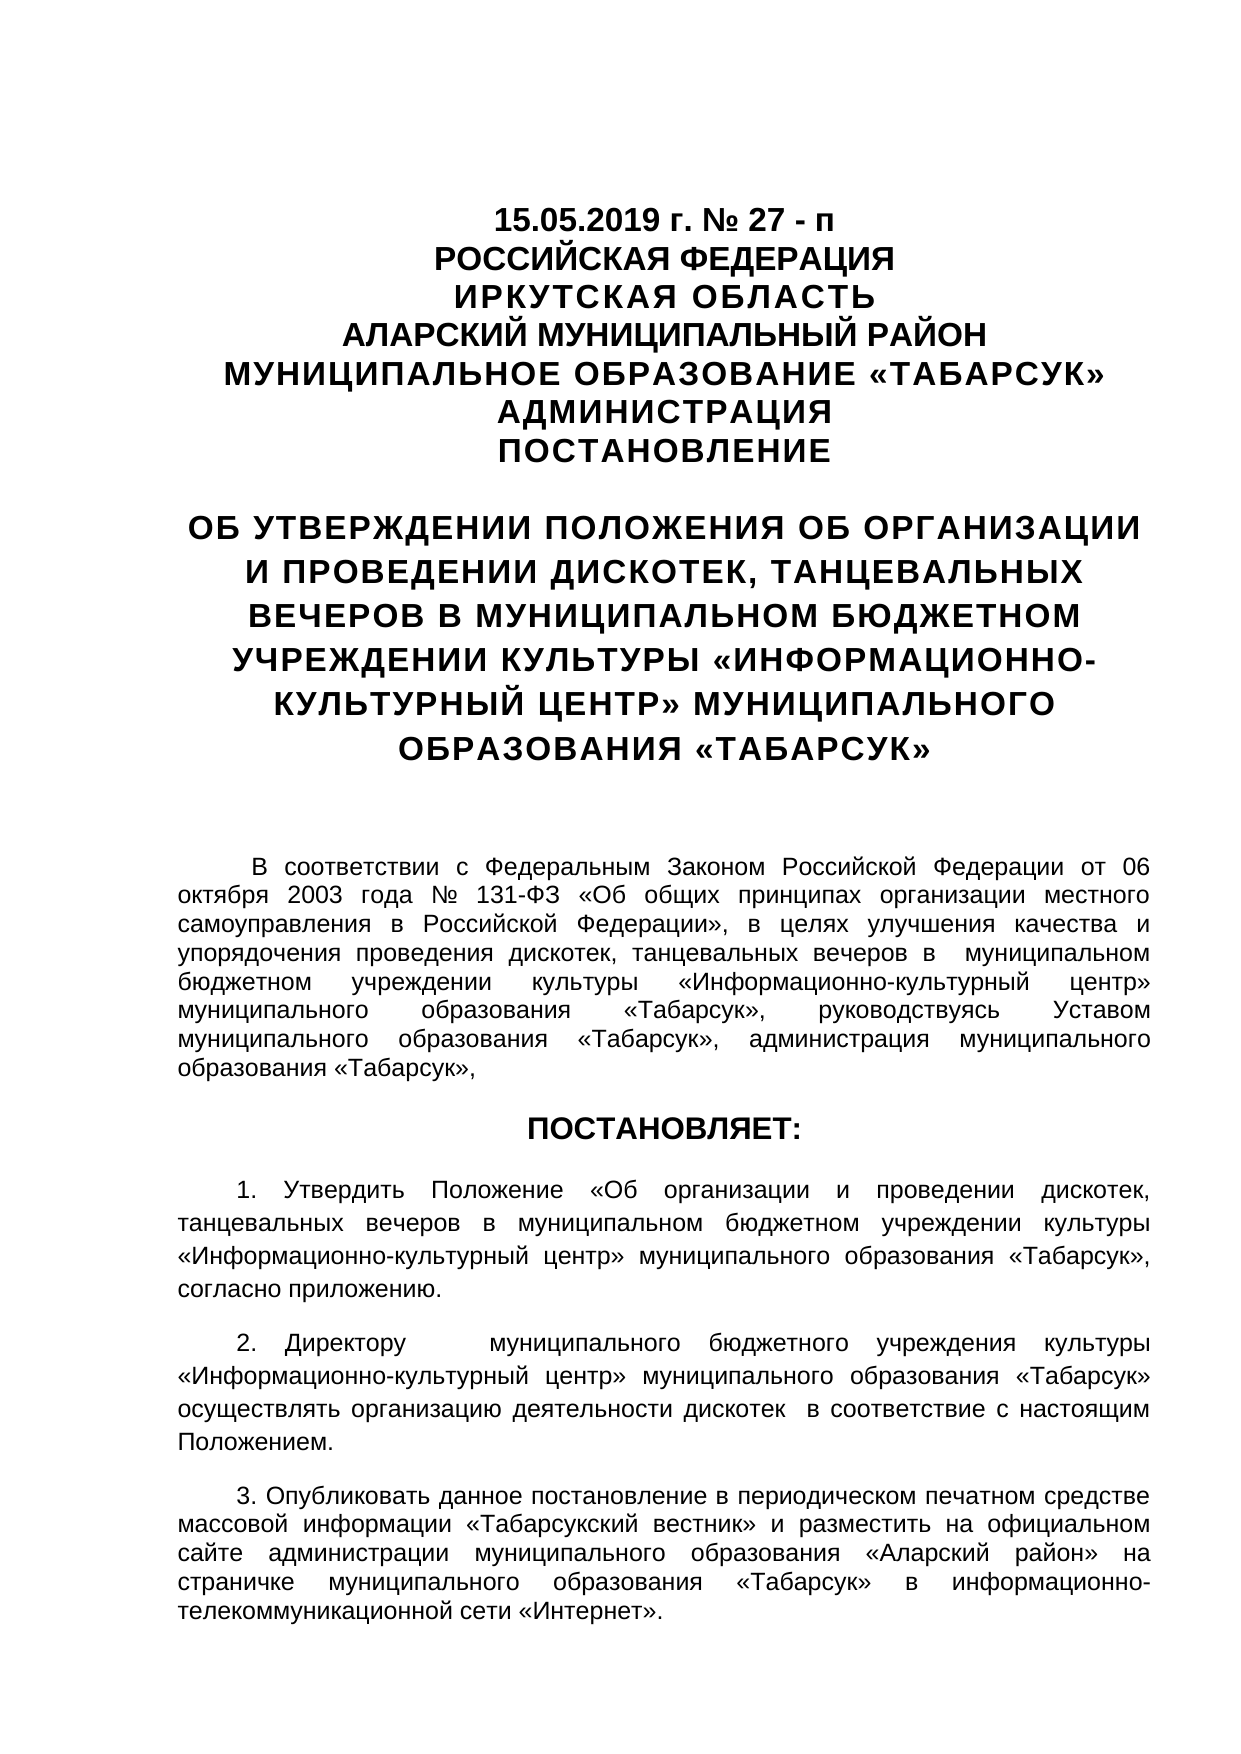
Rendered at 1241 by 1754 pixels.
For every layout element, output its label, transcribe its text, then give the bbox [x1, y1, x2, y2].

text РОССИЙСКАЯ ФЕДЕРАЦИЯ [177, 239, 1152, 277]
text 1. Утвердить Положение «Об организации и проведении дискотек, танцевальных вечеров в муниципальном бюджетном учреждении культуры «Информационно-культурный центр» муниципального образования «Табарсук», согласно приложению. [177, 1175, 1152, 1303]
text 2. Директору муниципального бюджетного учреждения культуры «Информационно-культурный центр» муниципального образования «Табарсук» осуществлять организацию деятельности дискотек в соответствие с настоящим Положением. [177, 1328, 1152, 1456]
text ИРКУТСКАЯ ОБЛАСТЬ [177, 277, 1152, 316]
text ПОСТАНОВЛЯЕТ: [177, 1110, 1152, 1146]
text ОБ УТВЕРЖДЕНИИ ПОЛОЖЕНИЯ ОБ ОРГАНИЗАЦИИ И ПРОВЕДЕНИИ ДИСКОТЕК, ТАНЦЕВАЛЬНЫХ ВЕЧЕРОВ В МУНИЦИПАЛЬНОМ БЮДЖЕТНОМ УЧРЕЖДЕНИИ КУЛЬТУРЫ «ИНФОРМАЦИОННО-КУЛЬТУРНЫЙ ЦЕНТР» МУНИЦИПАЛЬНОГО ОБРАЗОВАНИЯ «ТАБАРСУК» [177, 508, 1152, 767]
text ПОСТАНОВЛЕНИЕ [177, 431, 1152, 469]
text 3. Опубликовать данное постановление в периодическом печатном средстве массовой информации «Табарсукский вестник» и разместить на официальном сайте администрации муниципального образования «Аларский район» на страничке муниципального образования «Табарсук» в информационно-телекоммуникационной сети «Интернет». [177, 1481, 1152, 1624]
text 15.05.2019 г. № 27 - п [177, 200, 1152, 239]
text В соответствии с Федеральным Законом Российской Федерации от 06 октября 2003 года № 131-ФЗ «Об общих принципах организации местного самоуправления в Российской Федерации», в целях улучшения качества и упорядочения проведения дискотек, танцевальных вечеров в муниципальном бюджетном учреждении культуры «Информационно-культурный центр» муниципального образования «Табарсук», руководствуясь Уставом муниципального образования «Табарсук», администрация муниципального образования «Табарсук», [177, 851, 1152, 1081]
text МУНИЦИПАЛЬНОЕ ОБРАЗОВАНИЕ «ТАБАРСУК» [177, 354, 1152, 392]
text АЛАРСКИЙ МУНИЦИПАЛЬНЫЙ РАЙОН [177, 316, 1152, 354]
text АДМИНИСТРАЦИЯ [177, 392, 1152, 431]
